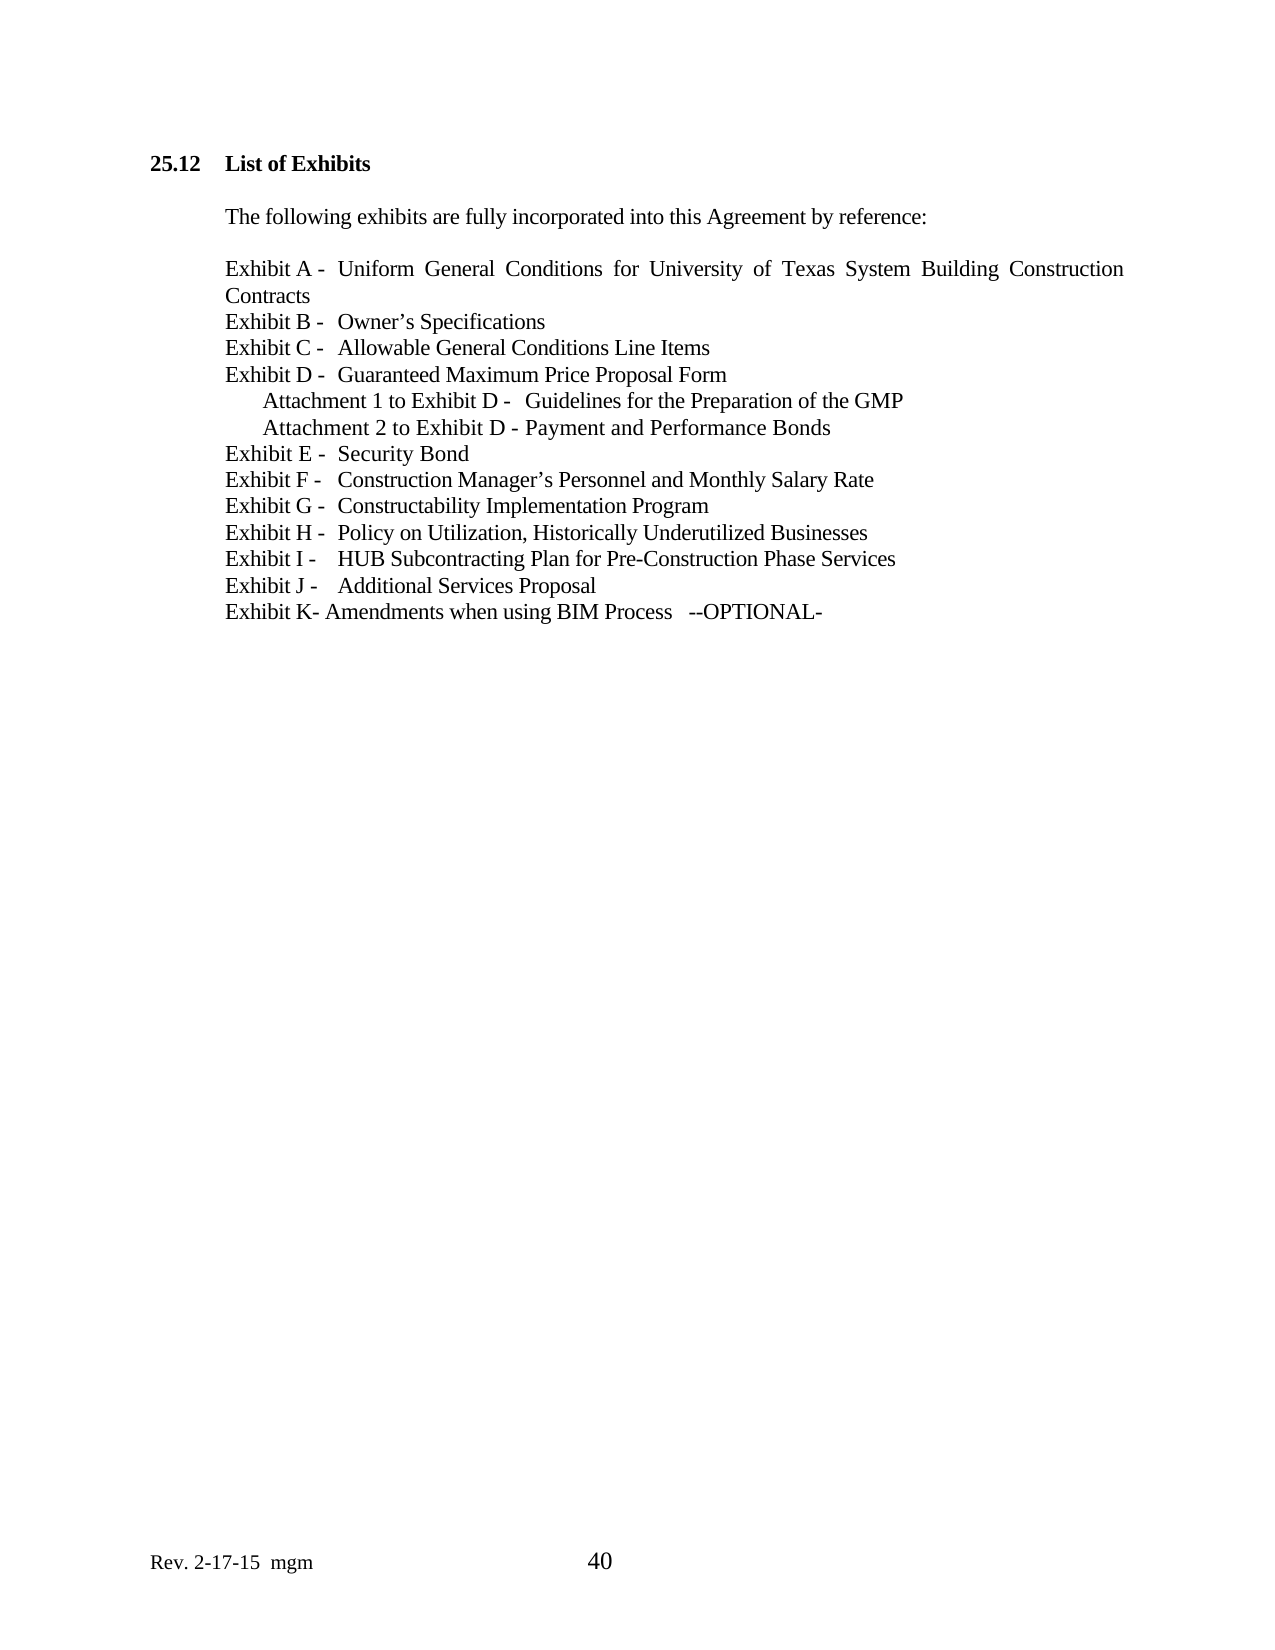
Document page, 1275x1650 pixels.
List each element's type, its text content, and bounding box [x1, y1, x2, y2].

subtitle Exhibit I - HUB Subcontracting Plan for Pre-Construction Phase Services [225, 545, 1125, 572]
subtitle Exhibit H - Policy on Utilization, Historically Underutilized Businesses [225, 519, 1125, 545]
subtitle Exhibit J - Additional Services Proposal [225, 572, 1125, 598]
text The following exhibits are fully incorporated into this Agreement by reference: [150, 203, 1125, 229]
subtitle Exhibit A - Uniform General Conditions for University of Texas System Building Construction Contracts [225, 255, 1125, 308]
subtitle Exhibit D - Guaranteed Maximum Price Proposal Form [225, 361, 1125, 387]
subtitle Attachment 1 to Exhibit D - Guidelines for the Preparation of the GMP [262, 387, 1125, 413]
subtitle Exhibit B - Owner’s Specifications [225, 308, 1125, 334]
text Attachment 2 to Exhibit D - Payment and Performance Bonds [262, 413, 1125, 440]
subtitle Exhibit F - Construction Manager’s Personnel and Monthly Salary Rate [225, 466, 1125, 493]
text Exhibit E - Security Bond [225, 440, 1125, 466]
subtitle 25.12 List of Exhibits [150, 150, 1125, 176]
text Exhibit K- Amendments when using BIM Process --OPTIONAL- [150, 598, 1125, 624]
subtitle Exhibit G - Constructability Implementation Program [225, 493, 1125, 519]
subtitle Exhibit C - Allowable General Conditions Line Items [225, 334, 1125, 361]
